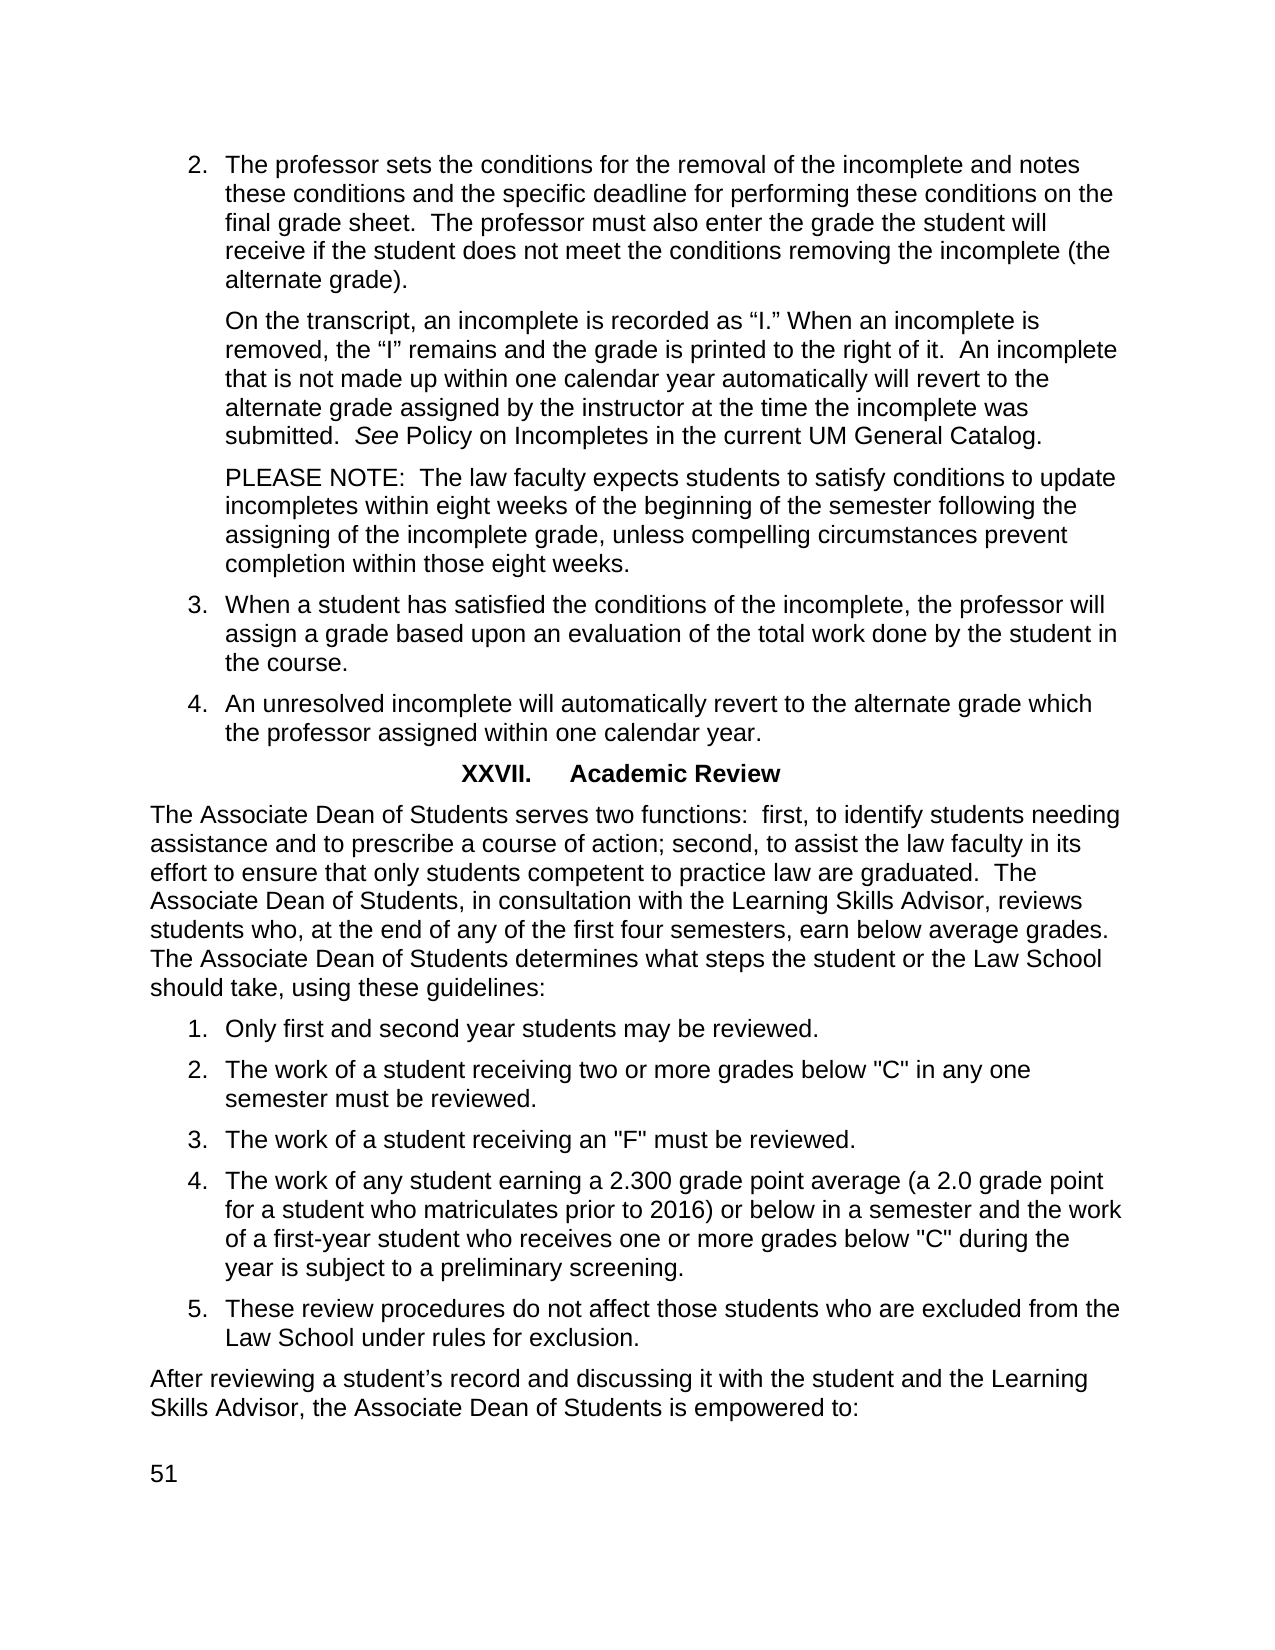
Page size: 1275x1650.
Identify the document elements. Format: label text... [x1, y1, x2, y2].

list The professor sets the conditions for the removal of the incomplete and notes these conditions and the specific deadline for performing these conditions on the final grade sheet. The professor must also enter the grade the student will receive if the student does not meet the conditions removing the incomplete (the alternate grade). [187, 150, 1125, 294]
text After reviewing a student’s record and discussing it with the student and the Learning Skills Advisor, the Associate Dean of Students is empowered to: [150, 1364, 1125, 1421]
list The work of a student receiving two or more grades below "C" in any one semester must be reviewed. [187, 1055, 1125, 1112]
list The work of any student earning a 2.300 grade point average (a 2.0 grade point for a student who matriculates prior to 2016) or below in a semester and the work of a first-year student who receives one or more grades below "C" during the year is subject to a preliminary screening. [187, 1166, 1125, 1281]
list Only first and second year students may be reviewed. [187, 1014, 1125, 1042]
subtitle Academic Review [187, 759, 1125, 787]
text On the transcript, an incomplete is recorded as “I.” When an incomplete is removed, the “I” remains and the grade is printed to the right of it. An incomplete that is not made up within one calendar year automatically will revert to the alternate grade assigned by the instructor at the time the incomplete was submitted. See Policy on Incompletes in the current UM General Catalog. [225, 306, 1125, 450]
list When a student has satisfied the conditions of the incomplete, the professor will assign a grade based upon an evaluation of the total work done by the student in the course. [187, 590, 1125, 676]
text PLEASE NOTE: The law faculty expects students to satisfy conditions to update incompletes within eight weeks of the beginning of the semester following the assigning of the incomplete grade, unless compelling circumstances prevent completion within those eight weeks. [225, 462, 1125, 577]
list The work of a student receiving an "F" must be reviewed. [187, 1125, 1125, 1154]
list An unresolved incomplete will automatically revert to the alternate grade which the professor assigned within one calendar year. [187, 689, 1125, 746]
list These review procedures do not affect those students who are excluded from the Law School under rules for exclusion. [187, 1294, 1125, 1351]
text The Associate Dean of Students serves two functions: first, to identify students needing assistance and to prescribe a course of action; second, to assist the law faculty in its effort to ensure that only students competent to practice law are graduated. The Associate Dean of Students, in consultation with the Learning Skills Advisor, reviews students who, at the end of any of the first four semesters, earn below average grades. The Associate Dean of Students determines what steps the student or the Law School should take, using these guidelines: [150, 800, 1125, 1001]
